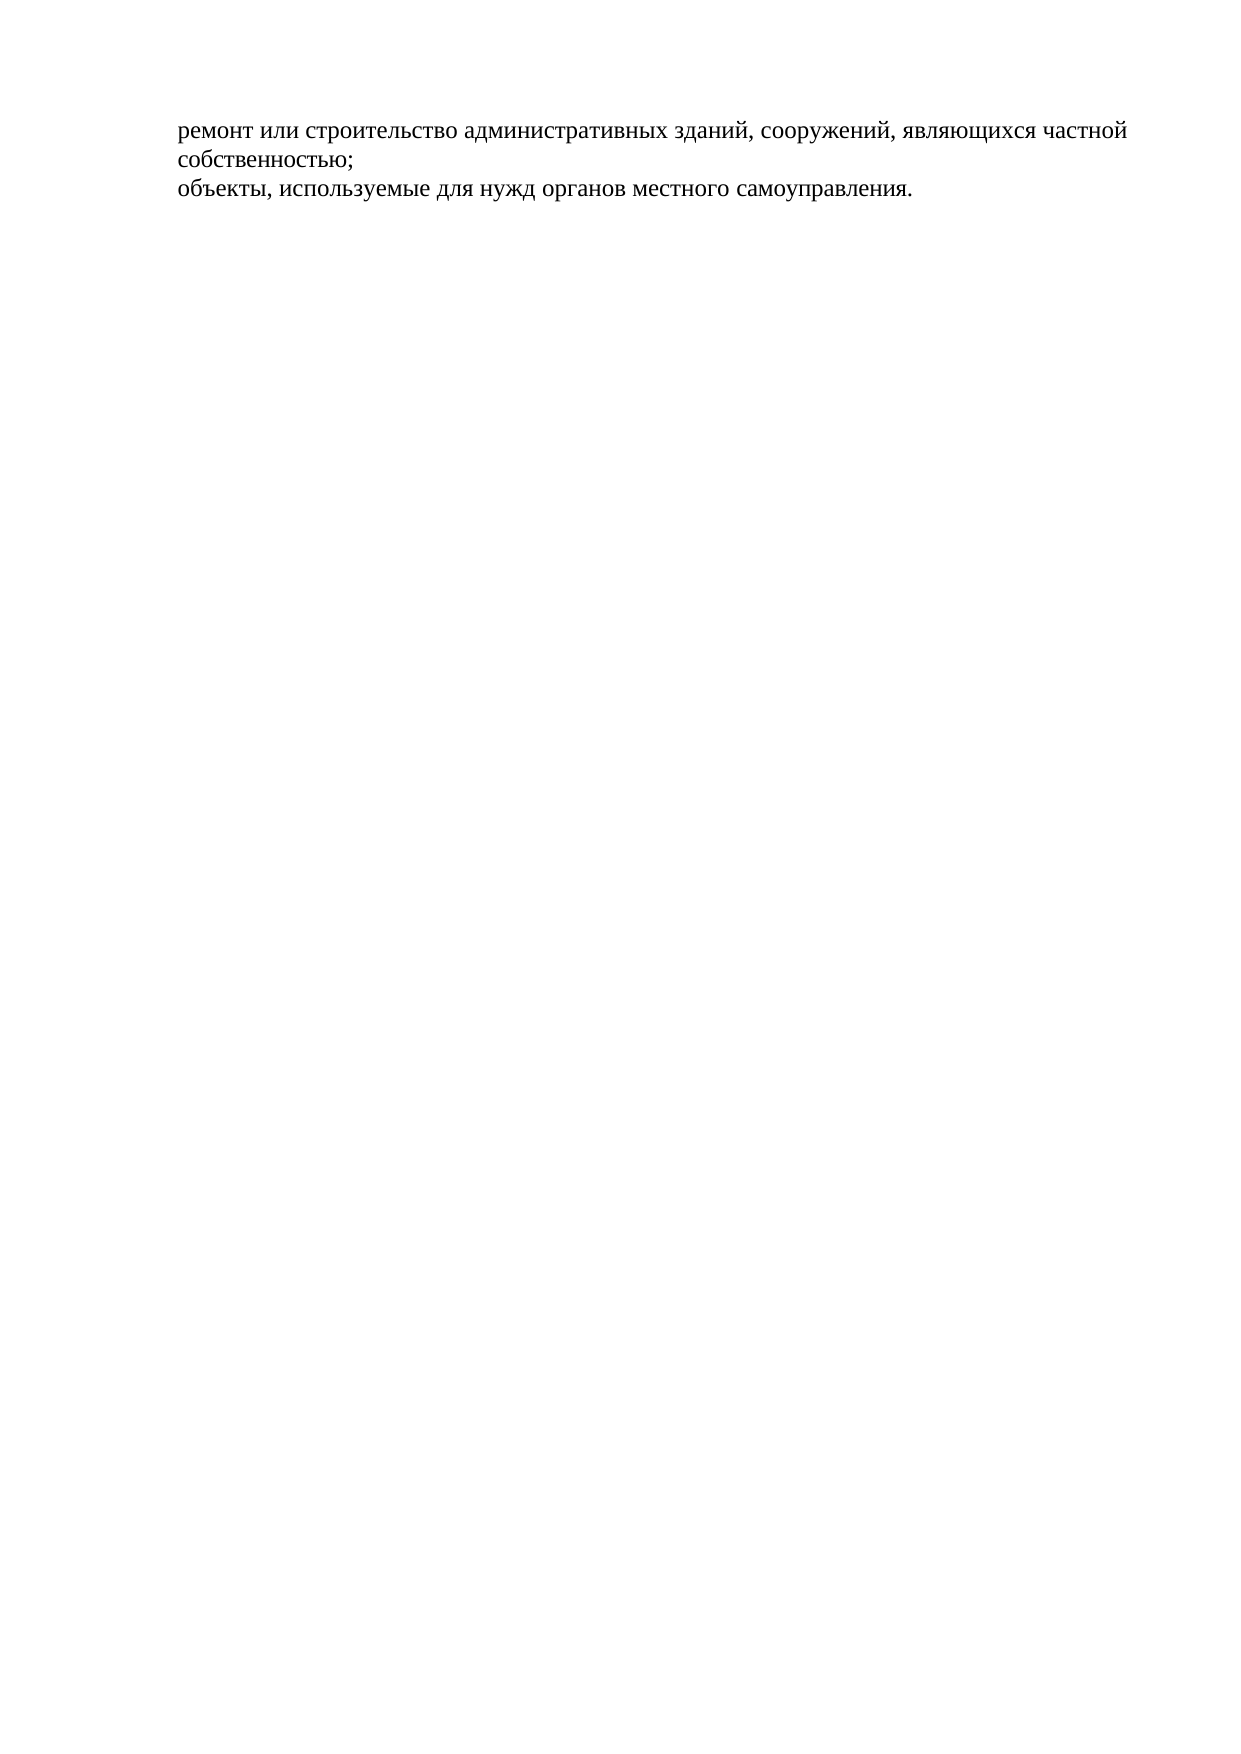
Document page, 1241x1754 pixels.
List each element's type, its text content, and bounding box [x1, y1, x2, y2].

text ремонт или строительство административных зданий, сооружений, являющихся частной собственностью; [177, 115, 1163, 173]
text объекты, используемые для нужд органов местного самоуправления. [177, 173, 1163, 201]
